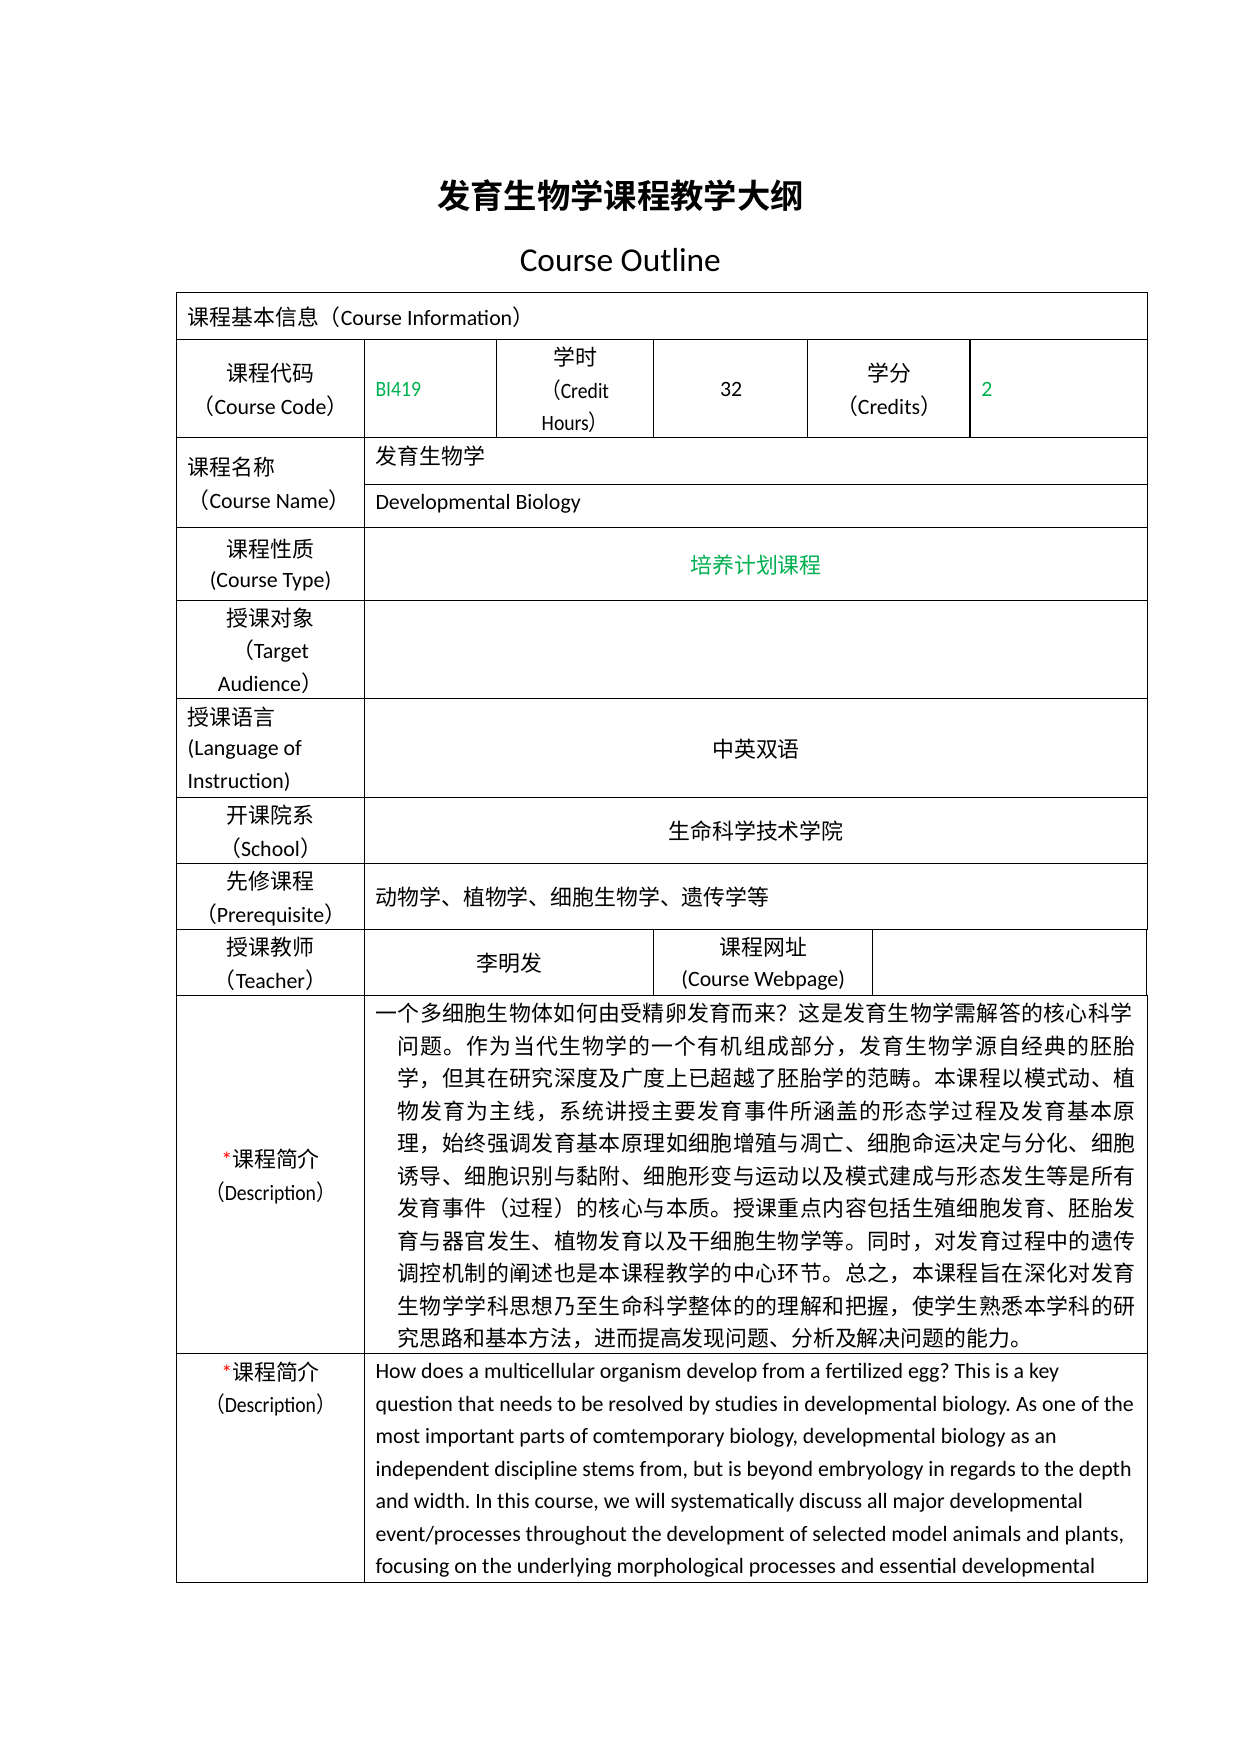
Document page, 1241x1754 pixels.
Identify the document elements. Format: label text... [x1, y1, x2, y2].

table_cell 学分 （Credits） [808, 340, 969, 437]
text 发育生物学课程教学大纲 [187, 162, 1053, 227]
table_cell 先修课程 （Prerequisite） [177, 864, 364, 929]
table_cell *课程简介（Description） [177, 996, 364, 1353]
table_cell 李明发 [365, 930, 653, 995]
table_header 课程基本信息（Course Information） [177, 293, 1147, 339]
table_cell Developmental Biology [365, 485, 1147, 527]
table_cell 生命科学技术学院 [365, 798, 1147, 863]
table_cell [365, 1354, 1147, 1582]
table_cell 授课教师 （Teacher） [177, 930, 364, 995]
table_cell 中英双语 [365, 699, 1147, 797]
text Course Outline [187, 227, 1053, 292]
table_cell BI419 [365, 340, 496, 437]
table_cell 课程网址 (Course Webpage) [654, 930, 872, 995]
table_cell 开课院系 （School） [177, 798, 364, 863]
table_cell 培养计划课程 [365, 528, 1147, 599]
table_cell *课程简介（Description） [177, 1354, 364, 1582]
table_cell 授课对象 （Target Audience） [177, 601, 364, 698]
table_cell 32 [654, 340, 807, 437]
table_cell 课程性质 (Course Type) [177, 528, 364, 599]
table_cell 课程代码 （Course Code） [177, 340, 364, 437]
table_cell 课程名称 （Course Name） [177, 438, 364, 527]
table_cell 2 [971, 340, 1147, 437]
table_cell [873, 930, 1146, 995]
table_cell 一个多细胞生物体如何由受精卵发育而来？这是发育生物学需解答的核心科学问题。作为当代生物学的一个有机组成部分，发育生物学源自经典的胚胎学，但其在研究深度及广度上已超越了胚胎学的范畴。本课程以模式动、植物发育为主线，系统讲授主要发育事件所涵盖的形态学过程及发育基本原理，始终强调发育基本原理如细胞增殖与凋亡、细胞命运决定与分化、细胞诱导、细胞识别与黏附、细胞形变与运动以及模式建成与形态发生等是所有发育事件（过程）的核心与本质。授课重点内容包括生殖细胞发育、胚胎发育与器官发生、植物发育以及干细胞生物学等。同时，对发育过程中的遗传调控机制的阐述也是本课程教学的中心环节。总之，本课程旨在深化对发育生物学学科思想乃至生命科学整体的的理解和把握，使学生熟悉本学科的研究思路和基本方法，进而提高发现问题、分析及解决问题的能力。 [365, 996, 1147, 1353]
table_cell 授课语言 (Language of Instruction) [177, 699, 364, 797]
table_cell 发育生物学 [365, 438, 1147, 484]
table_cell [365, 601, 1147, 698]
table_cell 动物学、植物学、细胞生物学、遗传学等 [365, 864, 1147, 929]
table_cell 学时 （Credit Hours） [497, 340, 653, 437]
